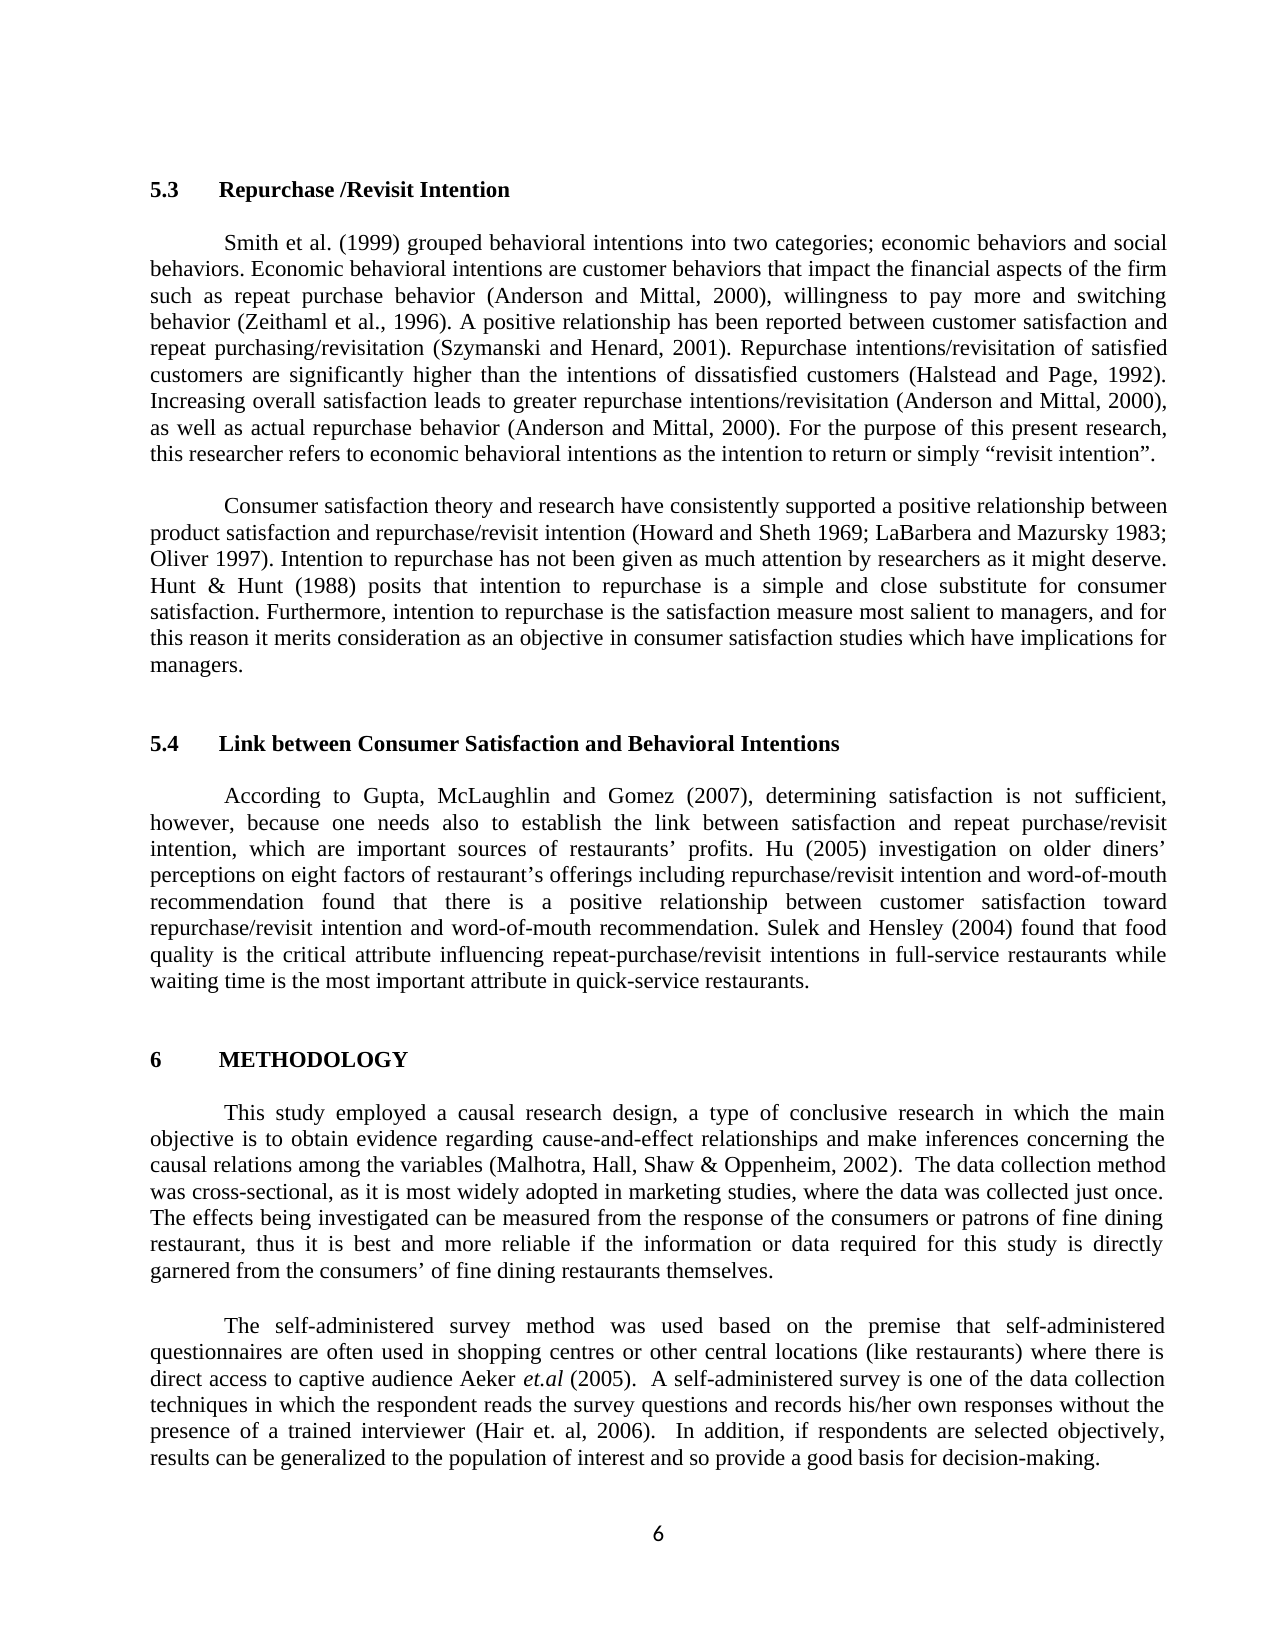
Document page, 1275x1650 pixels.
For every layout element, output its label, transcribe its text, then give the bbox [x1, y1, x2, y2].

text The self-administered survey method was used based on the premise that self-administered questionnaires are often used in shopping centres or other central locations (like restaurants) where there is direct access to captive audience Aeker et.al (2005). A self-administered survey is one of the data collection techniques in which the respondent reads the survey questions and records his/her own responses without the presence of a trained interviewer (Hair et. al, 2006). In addition, if respondents are selected objectively, results can be generalized to the population of interest and so provide a good basis for decision-making. [150, 1312, 1166, 1470]
text 5.4 Link between Consumer Satisfaction and Behavioral Intentions [150, 730, 1169, 756]
text According to Gupta, McLaughlin and Gomez (2007), determining satisfaction is not sufficient, however, because one needs also to establish the link between satisfaction and repeat purchase/revisit intention, which are important sources of restaurants’ profits. Hu (2005) investigation on older diners’ perceptions on eight factors of restaurant’s offerings including repurchase/revisit intention and word-of-mouth recommendation found that there is a positive relationship between customer satisfaction toward repurchase/revisit intention and word-of-mouth recommendation. Sulek and Hensley (2004) found that food quality is the critical attribute influencing repeat-purchase/revisit intentions in full-service restaurants while waiting time is the most important attribute in quick-service restaurants. [150, 782, 1169, 993]
text Smith et al. (1999) grouped behavioral intentions into two categories; economic behaviors and social behaviors. Economic behavioral intentions are customer behaviors that impact the financial aspects of the firm such as repeat purchase behavior (Anderson and Mittal, 2000), willingness to pay more and switching behavior (Zeithaml et al., 1996). A positive relationship has been reported between customer satisfaction and repeat purchasing/revisitation (Szymanski and Henard, 2001). Repurchase intentions/revisitation of satisfied customers are significantly higher than the intentions of dissatisfied customers (Halstead and Page, 1992). Increasing overall satisfaction leads to greater repurchase intentions/revisitation (Anderson and Mittal, 2000), as well as actual repurchase behavior (Anderson and Mittal, 2000). For the purpose of this present research, this researcher refers to economic behavioral intentions as the intention to return or simply “revisit intention”. [150, 229, 1169, 466]
text 6 METHODOLOGY [150, 1046, 1259, 1072]
text Consumer satisfaction theory and research have consistently supported a positive relationship between product satisfaction and repurchase/revisit intention (Howard and Sheth 1969; LaBarbera and Mazursky 1983; Oliver 1997). Intention to repurchase has not been given as much attention by researchers as it might deserve. Hunt & Hunt (1988) posits that intention to repurchase is a simple and close substitute for consumer satisfaction. Furthermore, intention to repurchase is the satisfaction measure most salient to managers, and for this reason it merits consideration as an objective in consumer satisfaction studies which have implications for managers. [150, 493, 1169, 677]
text This study employed a causal research design, a type of conclusive research in which the main objective is to obtain evidence regarding cause-and-effect relationships and make inferences concerning the causal relations among the variables (Malhotra, Hall, Shaw & Oppenheim, 2002). The data collection method was cross-sectional, as it is most widely adopted in marketing studies, where the data was collected just once. The effects being investigated can be measured from the response of the consumers or patrons of fine dining restaurant, thus it is best and more reliable if the information or data required for this study is directly garnered from the consumers’ of fine dining restaurants themselves. [150, 1099, 1166, 1283]
text 5.3 Repurchase /Revisit Intention [150, 176, 1169, 203]
